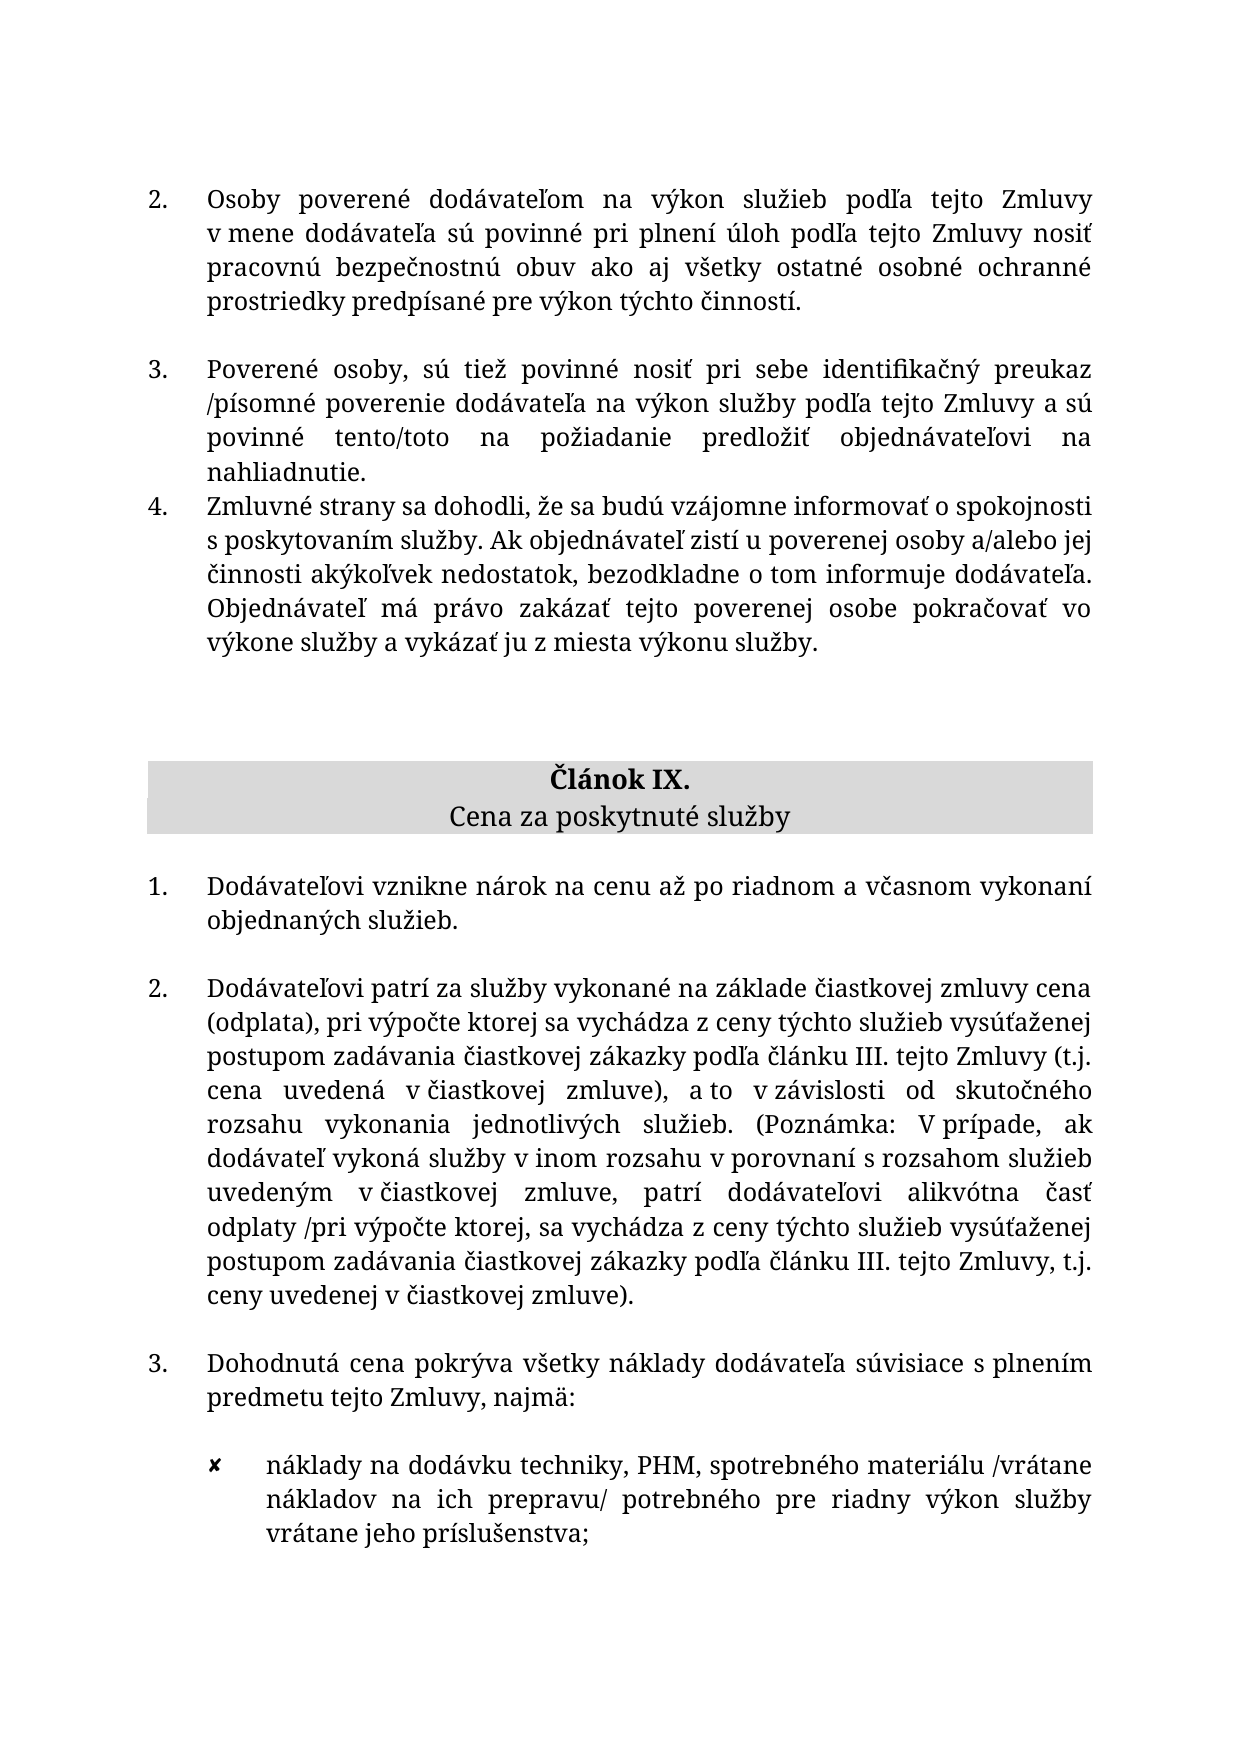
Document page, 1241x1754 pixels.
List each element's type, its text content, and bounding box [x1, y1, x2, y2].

list Dodávateľovi patrí za služby vykonané na základe čiastkovej zmluvy cena (odplata), pri výpočte ktorej sa vychádza z ceny týchto služieb vysúťaženej postupom zadávania čiastkovej zákazky podľa článku III. tejto Zmluvy (t.j. cena uvedená v čiastkovej zmluve), a to v závislosti od skutočného rozsahu vykonania jednotlivých služieb. (Poznámka: V prípade, ak dodávateľ vykoná služby v inom rozsahu v porovnaní s rozsahom služieb uvedeným v čiastkovej zmluve, patrí dodávateľovi alikvótna časť odplaty /pri výpočte ktorej, sa vychádza z ceny týchto služieb vysúťaženej postupom zadávania čiastkovej zákazky podľa článku III. tejto Zmluvy, t.j. ceny uvedenej v čiastkovej zmluve). [148, 971, 1093, 1311]
subtitle Cena za poskytnuté služby [147, 798, 1093, 834]
list Poverené osoby, sú tiež povinné nosiť pri sebe identifikačný preukaz /písomné poverenie dodávateľa na výkon služby podľa tejto Zmluvy a sú povinné tento/toto na požiadanie predložiť objednávateľovi na nahliadnutie. [148, 352, 1093, 488]
list Dodávateľovi vznikne nárok na cenu až po riadnom a včasnom vykonaní objednaných služieb. [148, 868, 1093, 937]
list Zmluvné strany sa dohodli, že sa budú vzájomne informovať o spokojnosti s poskytovaním služby. Ak objednávateľ zistí u poverenej osoby a/alebo jej činnosti akýkoľvek nedostatok, bezodkladne o tom informuje dodávateľa. Objednávateľ má právo zakázať tejto poverenej osobe pokračovať vo výkone služby a vykázať ju z miesta výkonu služby. [148, 488, 1093, 658]
list Dohodnutá cena pokrýva všetky náklady dodávateľa súvisiace s plnením predmetu tejto Zmluvy, najmä: [148, 1345, 1093, 1413]
list Osoby poverené dodávateľom na výkon služieb podľa tejto Zmluvy v mene dodávateľa sú povinné pri plnení úloh podľa tejto Zmluvy nosiť pracovnú bezpečnostnú obuv ako aj všetky ostatné osobné ochranné prostriedky predpísané pre výkon týchto činností. [148, 182, 1093, 318]
list náklady na dodávku techniky, PHM, spotrebného materiálu /vrátane nákladov na ich prepravu/ potrebného pre riadny výkon služby vrátane jeho príslušenstva; [207, 1448, 1093, 1550]
text Článok IX. [148, 761, 1093, 798]
